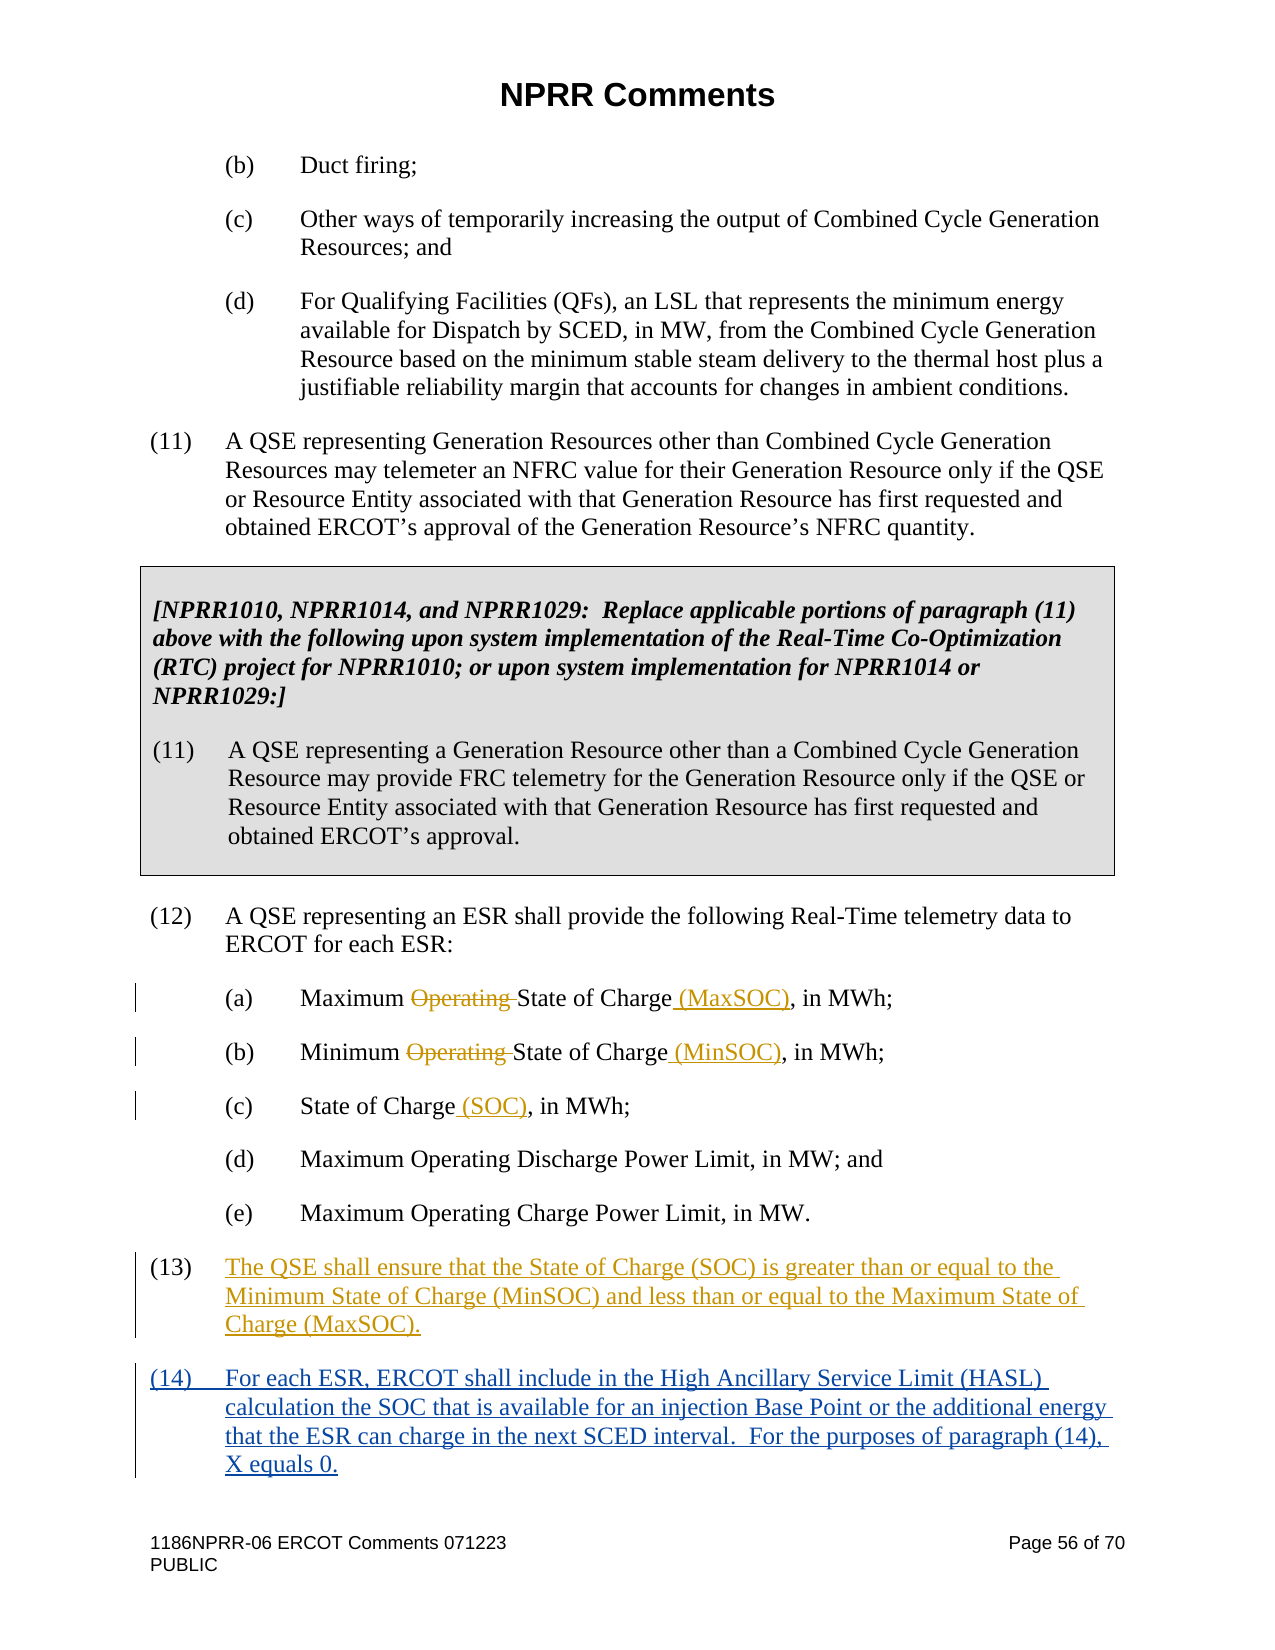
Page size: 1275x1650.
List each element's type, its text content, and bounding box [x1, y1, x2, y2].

text (e) Maximum Operating Charge Power Limit, in MW. [225, 1198, 1125, 1227]
table_header [NPRR1010, NPRR1014, and NPRR1029: Replace applicable portions of paragraph (11) above with the following upon system implementation of the Real-Time Co-Optimization (RTC) project for NPRR1010; or upon system implementation for NPRR1014 or NPRR1029:] (11) A QSE representing a Generation Resource other than a Combined Cycle Generation Resource may provide FRC telemetry for the Generation Resource only if the QSE or Resource Entity associated with that Generation Resource has first requested and obtained ERCOT’s approval. [141, 567, 1114, 875]
text (d) Maximum Operating Discharge Power Limit, in MW; and [225, 1144, 1125, 1173]
text (12) A QSE representing an ESR shall provide the following Real-Time telemetry data to ERCOT for each ESR: [150, 901, 1125, 958]
text (d) For Qualifying Facilities (QFs), an LSL that represents the minimum energy available for Dispatch by SCED, in MW, from the Combined Cycle Generation Resource based on the minimum stable steam delivery to the thermal host plus a justifiable reliability margin that accounts for changes in ambient conditions. [225, 286, 1125, 401]
text (11) A QSE representing Generation Resources other than Combined Cycle Generation Resources may telemeter an NFRC value for their Generation Resource only if the QSE or Resource Entity associated with that Generation Resource has first requested and obtained ERCOT’s approval of the Generation Resource’s NFRC quantity. [150, 426, 1125, 541]
text (c) Other ways of temporarily increasing the output of Combined Cycle Generation Resources; and [225, 204, 1125, 261]
text (a) Maximum State of Charge, in MWh; [225, 983, 1125, 1012]
text (13) [150, 1252, 1125, 1338]
text (c) State of Charge, in MWh; [225, 1091, 1125, 1119]
text (b) Minimum State of Charge, in MWh; [225, 1037, 1125, 1066]
text (b) Duct firing; [225, 150, 1125, 179]
